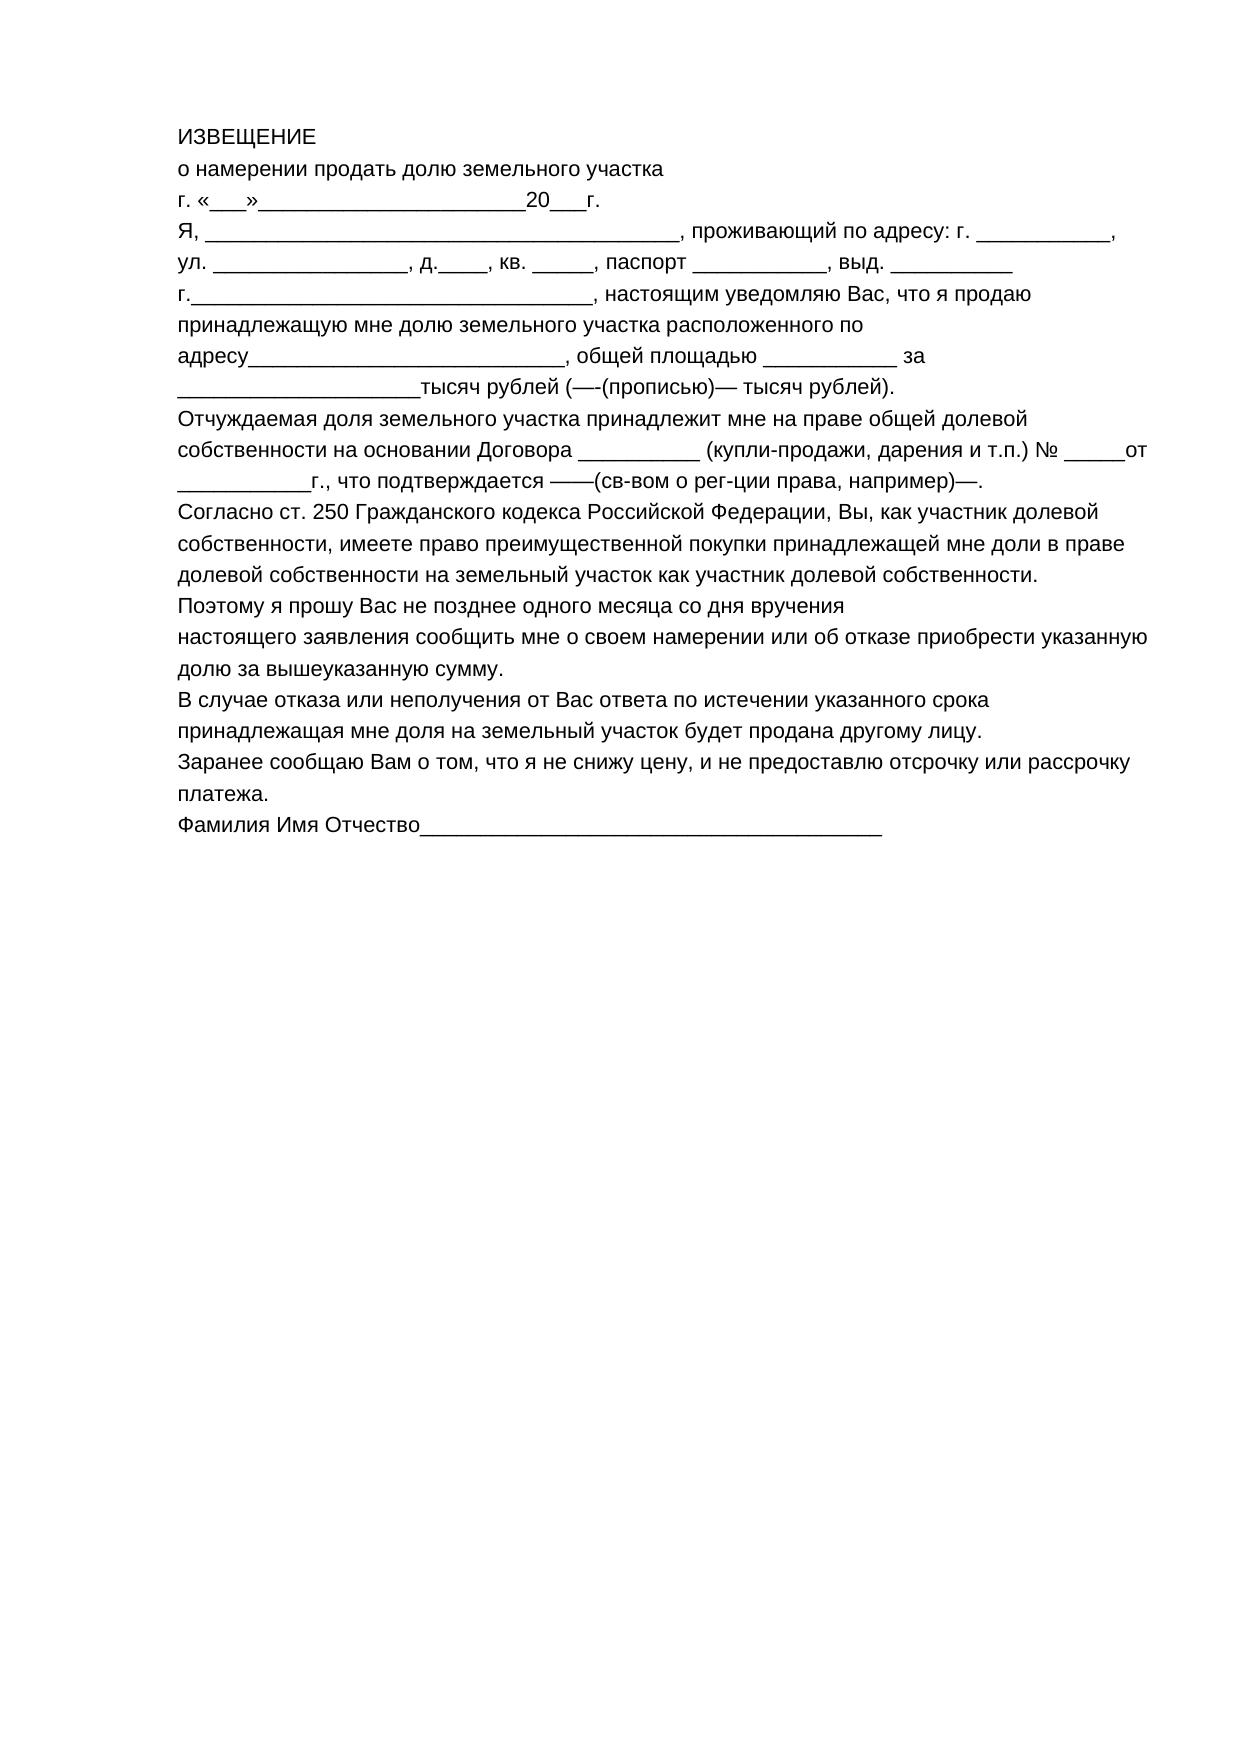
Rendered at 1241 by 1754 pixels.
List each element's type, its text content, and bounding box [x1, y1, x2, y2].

text Отчуждаемая доля земельного участка принадлежит мне на праве общей долевой собственности на основании Договора __________ (купли-продажи, дарения и т.п.) № _____от ___________г., что подтверждается ——(св-вом о рег-ции права, например)—. [177, 399, 1152, 493]
text настоящего заявления сообщить мне о своем намерении или об отказе приобрести указанную долю за вышеуказанную сумму. [177, 618, 1152, 681]
text В случае отказа или неполучения от Вас ответа по истечении указанного срока принадлежащая мне доля на земельный участок будет продана другому лицу. [177, 681, 1152, 743]
text Согласно ст. 250 Гражданского кодекса Российской Федерации, Вы, как участник долевой собственности, имеете право преимущественной покупки принадлежащей мне доли в праве долевой собственности на земельный участок как участник долевой собственности. [177, 493, 1152, 587]
text о намерении продать долю земельного участка [177, 149, 1152, 181]
text Фамилия Имя Отчество______________________________________ [177, 806, 1152, 837]
text Я, _______________________________________, проживающий по адресу: г. ___________, ул. ________________, д.____, кв. _____, паспорт ___________, выд. __________ г._________________________________, настоящим уведомляю Вас, что я продаю принадлежащую мне долю земельного участка расположенного по адресу__________________________, общей площадью ___________ за ____________________тысяч рублей (—-(прописью)— тысяч рублей). [177, 212, 1152, 399]
text ИЗВЕЩЕНИЕ [177, 118, 1152, 149]
text Поэтому я прошу Вас не позднее одного месяца со дня вручения [177, 587, 1152, 618]
text Заранее сообщаю Вам о том, что я не снижу цену, и не предоставлю отсрочку или рассрочку платежа. [177, 743, 1152, 806]
text г. «___»______________________20___г. [177, 181, 1152, 212]
